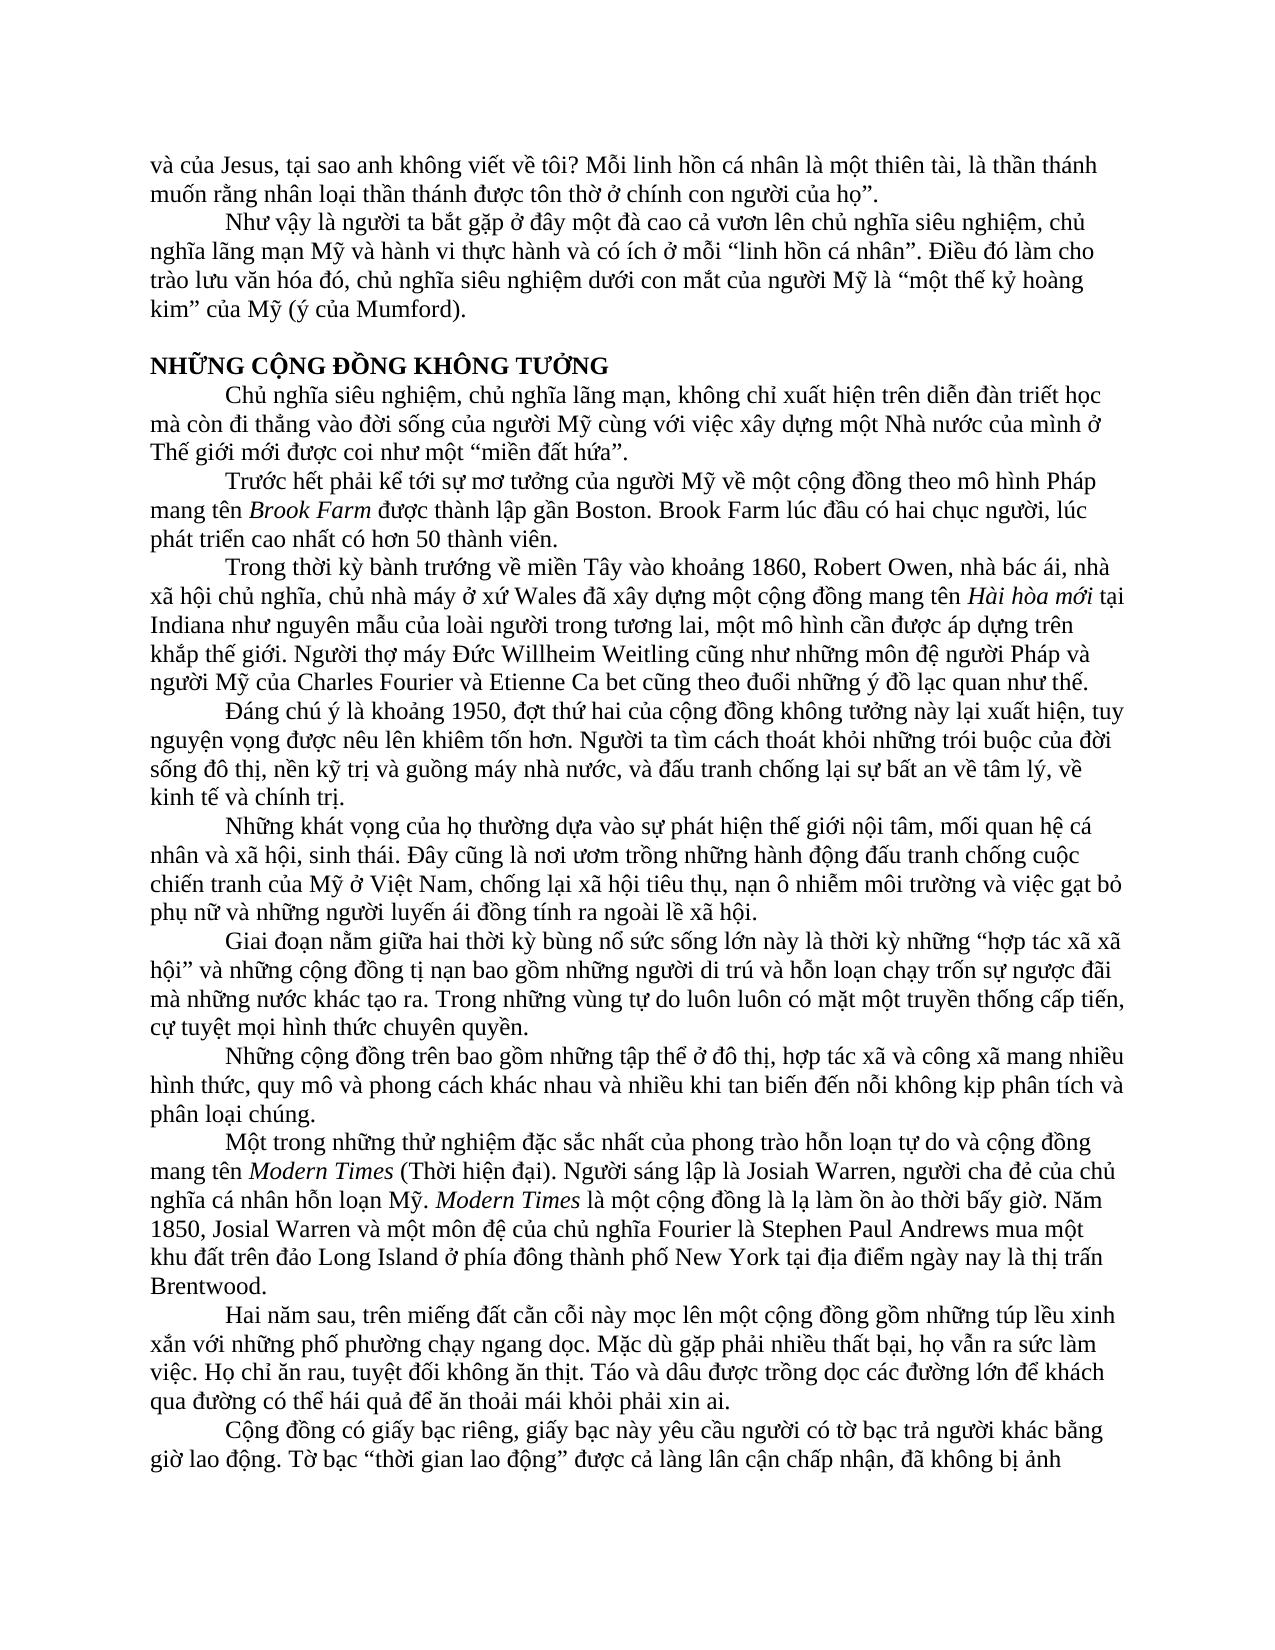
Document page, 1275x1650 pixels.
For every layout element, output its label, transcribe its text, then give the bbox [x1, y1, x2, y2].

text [150, 150, 1125, 207]
text Hai năm sau, trên miếng đất cằn cỗi này mọc lên một cộng đồng gồm những túp lều xinh xắn với những phố phường chạy ngang dọc. Mặc dù gặp phải nhiều thất bại, họ vẫn ra sức làm việc. Họ chỉ ăn rau, tuyệt đối không ăn thịt. Táo và dâu được trồng dọc các đường lớn để khách qua đường có thể hái quả để ăn thoải mái khỏi phải xin ai. [150, 1300, 1125, 1415]
text Đáng chú ý là khoảng 1950, đợt thứ hai của cộng đồng không tưởng này lại xuất hiện, tuy nguyện vọng được nêu lên khiêm tốn hơn. Người ta tìm cách thoát khỏi những trói buộc của đời sống đô thị, nền kỹ trị và guồng máy nhà nước, và đấu tranh chống lại sự bất an về tâm lý, về kinh tế và chính trị. [150, 696, 1125, 811]
text Chủ nghĩa siêu nghiệm, chủ nghĩa lãng mạn, không chỉ xuất hiện trên diễn đàn triết học mà còn đi thẳng vào đời sống của người Mỹ cùng với việc xây dựng một Nhà nước của mình ở Thế giới mới được coi như một “miền đất hứa”. [150, 380, 1125, 466]
text Trong thời kỳ bành trướng về miền Tây vào khoảng 1860, Robert Owen, nhà bác ái, nhà xã hội chủ nghĩa, chủ nhà máy ở xứ Wales đã xây dựng một cộng đồng mang tên Hài hòa mới tại Indiana như nguyên mẫu của loài người trong tương lai, một mô hình cần được áp dựng trên khắp thế giới. Người thợ máy Đức Willheim Weitling cũng như những môn đệ người Pháp và người Mỹ của Charles Fourier và Etienne Ca bet cũng theo đuổi những ý đồ lạc quan như thế. [150, 552, 1125, 696]
text Những cộng đồng trên bao gồm những tập thể ở đô thị, hợp tác xã và công xã mang nhiều hình thức, quy mô và phong cách khác nhau và nhiều khi tan biến đến nỗi không kịp phân tích và phân loại chúng. [150, 1041, 1125, 1127]
text Giai đoạn nằm giữa hai thời kỳ bùng nổ sức sống lớn này là thời kỳ những “hợp tác xã xã hội” và những cộng đồng tị nạn bao gồm những người di trú và hỗn loạn chạy trốn sự ngược đãi mà những nước khác tạo ra. Trong những vùng tự do luôn luôn có mặt một truyền thống cấp tiến, cự tuyệt mọi hình thức chuyên quyền. [150, 926, 1125, 1041]
text Trước hết phải kể tới sự mơ tưởng của người Mỹ về một cộng đồng theo mô hình Pháp mang tên Brook Farm được thành lập gần Boston. Brook Farm lúc đầu có hai chục người, lúc phát triển cao nhất có hơn 50 thành viên. [150, 466, 1125, 552]
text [150, 1415, 1125, 1472]
text Như vậy là người ta bắt gặp ở đây một đà cao cả vươn lên chủ nghĩa siêu nghiệm, chủ nghĩa lãng mạn Mỹ và hành vi thực hành và có ích ở mỗi “linh hồn cá nhân”. Điều đó làm cho trào lưu văn hóa đó, chủ nghĩa siêu nghiệm dưới con mắt của người Mỹ là “một thế kỷ hoàng kim” của Mỹ (ý của Mumford). NHỮNG CỘNG ĐỒNG KHÔNG TƯỞNG [150, 207, 1125, 380]
text Một trong những thử nghiệm đặc sắc nhất của phong trào hỗn loạn tự do và cộng đồng mang tên Modern Times (Thời hiện đại). Người sáng lập là Josiah Warren, người cha đẻ của chủ nghĩa cá nhân hỗn loạn Mỹ. Modern Times là một cộng đồng là lạ làm ồn ào thời bấy giờ. Năm 1850, Josial Warren và một môn đệ của chủ nghĩa Fourier là Stephen Paul Andrews mua một khu đất trên đảo Long Island ở phía đông thành phố New York tại địa điểm ngày nay là thị trấn Brentwood. [150, 1127, 1125, 1300]
text Những khát vọng của họ thường dựa vào sự phát hiện thế giới nội tâm, mối quan hệ cá nhân và xã hội, sinh thái. Đây cũng là nơi ươm trồng những hành động đấu tranh chống cuộc chiến tranh của Mỹ ở Việt Nam, chống lại xã hội tiêu thụ, nạn ô nhiễm môi trường và việc gạt bỏ phụ nữ và những người luyến ái đồng tính ra ngoài lề xã hội. [150, 811, 1125, 926]
